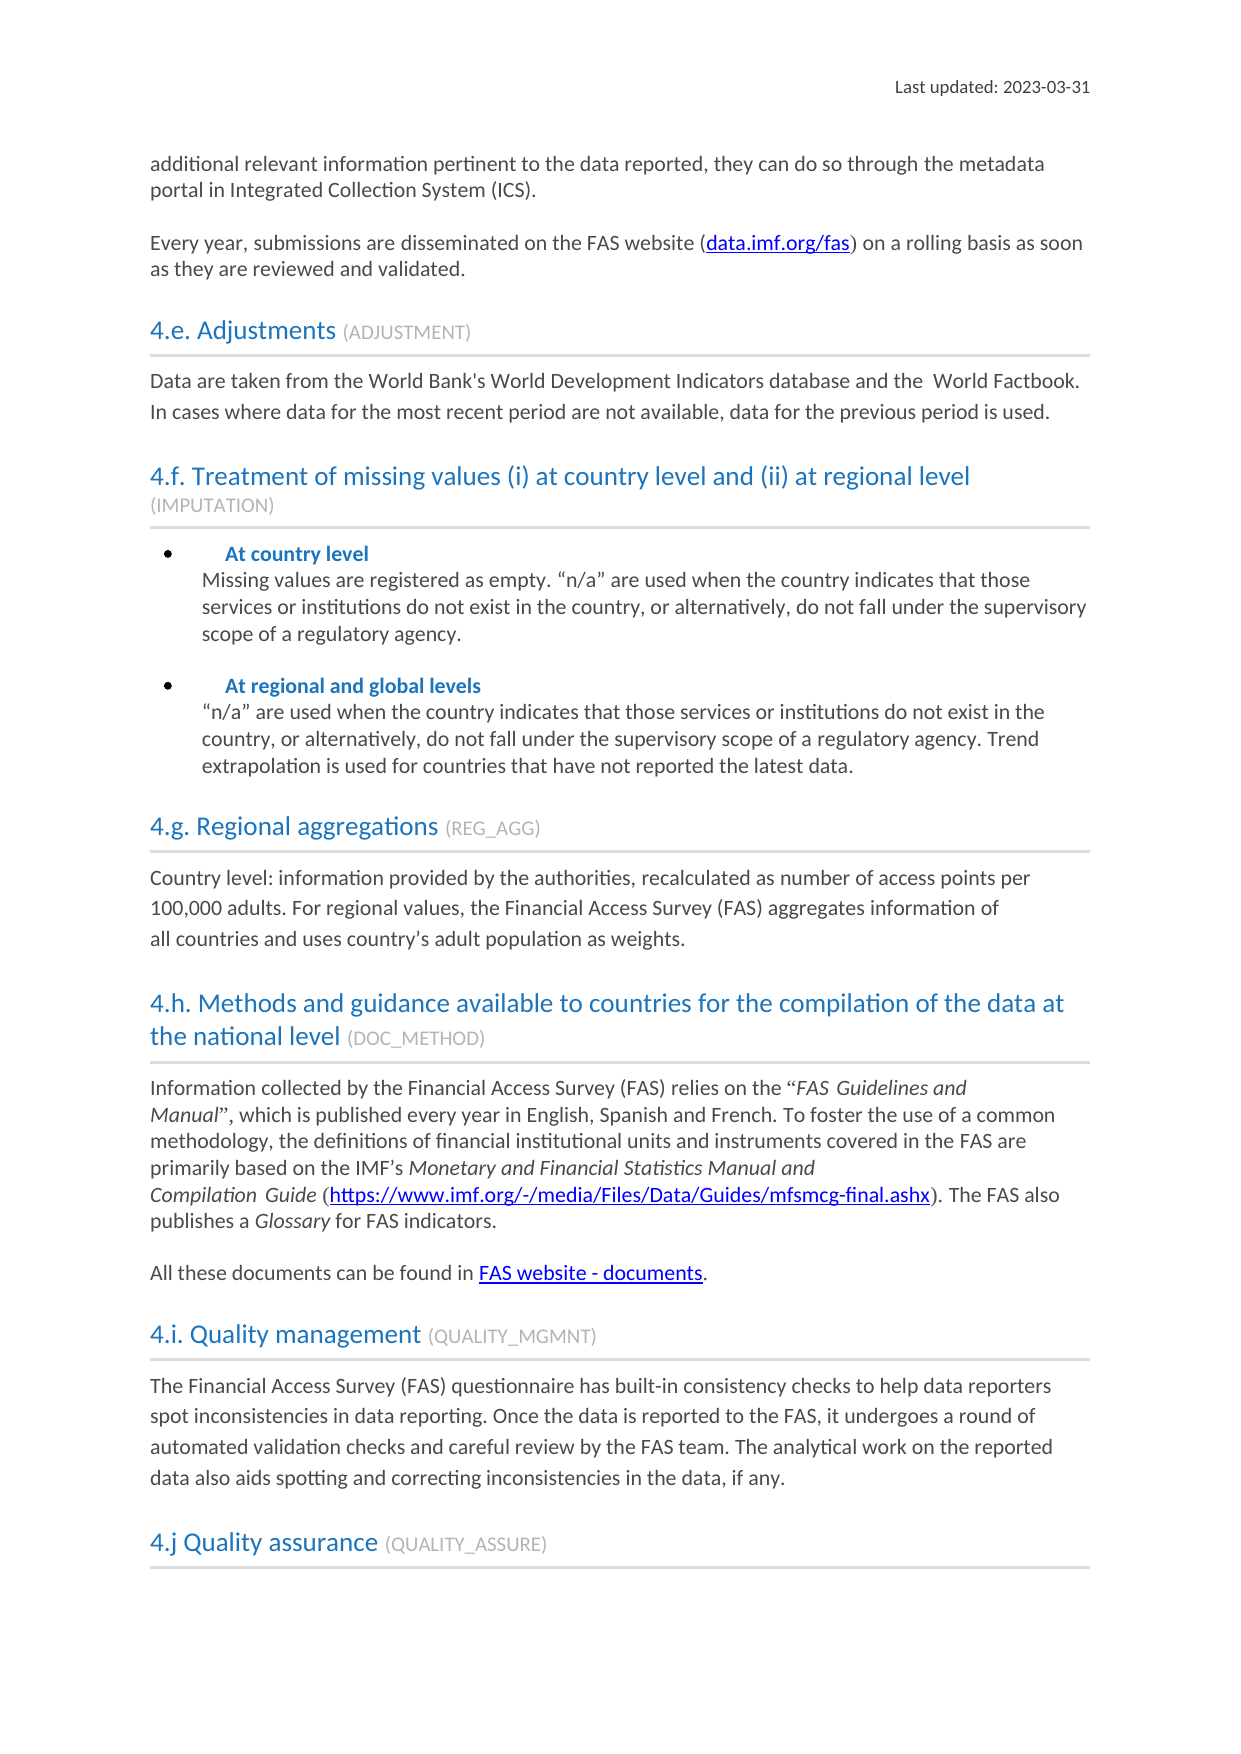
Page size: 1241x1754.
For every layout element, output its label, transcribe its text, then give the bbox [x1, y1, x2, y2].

text 4.e. Adjustments (ADJUSTMENT) [150, 313, 1090, 354]
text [150, 150, 1090, 203]
text Every year, submissions are disseminated on the FAS website (data.imf.org/fas) on a rolling basis as soon as they are reviewed and validated. [150, 229, 1090, 282]
text Country level: information provided by the authorities, recalculated as number of access points per 100,000 adults. For regional values, the Financial Access Survey (FAS) aggregates information of all countries and uses country’s adult population as weights. [150, 864, 1090, 952]
text 4.f. Treatment of missing values (i) at country level and (ii) at regional level (IMPUTATION) [150, 459, 1090, 526]
text 4.h. Methods and guidance available to countries for the compilation of the data at the national level (DOC_METHOD) [150, 986, 1090, 1061]
list At country level [164, 540, 1090, 567]
text 4.j Quality assurance (QUALITY_ASSURE) [150, 1525, 1090, 1566]
list At regional and global levels [164, 672, 1090, 698]
text 4.g. Regional aggregations (REG_AGG) [150, 809, 1090, 850]
text The Financial Access Survey (FAS) questionnaire has built-in consistency checks to help data reporters spot inconsistencies in data reporting. Once the data is reported to the FAS, it undergoes a round of automated validation checks and careful review by the FAS team. The analytical work on the reported data also aids spotting and correcting inconsistencies in the data, if any. [150, 1372, 1090, 1490]
text All these documents can be found in FAS website - documents. [150, 1259, 1090, 1286]
text “n/a” are used when the country indicates that those services or institutions do not exist in the country, or alternatively, do not fall under the supervisory scope of a regulatory agency. Trend extrapolation is used for countries that have not reported the latest data. [202, 698, 1090, 778]
text 4.i. Quality management (QUALITY_MGMNT) [150, 1317, 1090, 1358]
text Information collected by the Financial Access Survey (FAS) relies on the “FAS Guidelines and Manual”, which is published every year in English, Spanish and French. To foster the use of a common methodology, the definitions of financial institutional units and instruments covered in the FAS are primarily based on the IMF’s Monetary and Financial Statistics Manual and Compilation Guide (https://www.imf.org/-/media/Files/Data/Guides/mfsmcg-final.ashx). The FAS also publishes a Glossary for FAS indicators. [150, 1074, 1090, 1234]
text Data are taken from the World Bank's World Development Indicators database and the World Factbook. In cases where data for the most recent period are not available, data for the previous period is used. [150, 368, 1090, 425]
text Missing values are registered as empty. “n/a” are used when the country indicates that those services or institutions do not exist in the country, or alternatively, do not fall under the supervisory scope of a regulatory agency. [202, 567, 1090, 647]
